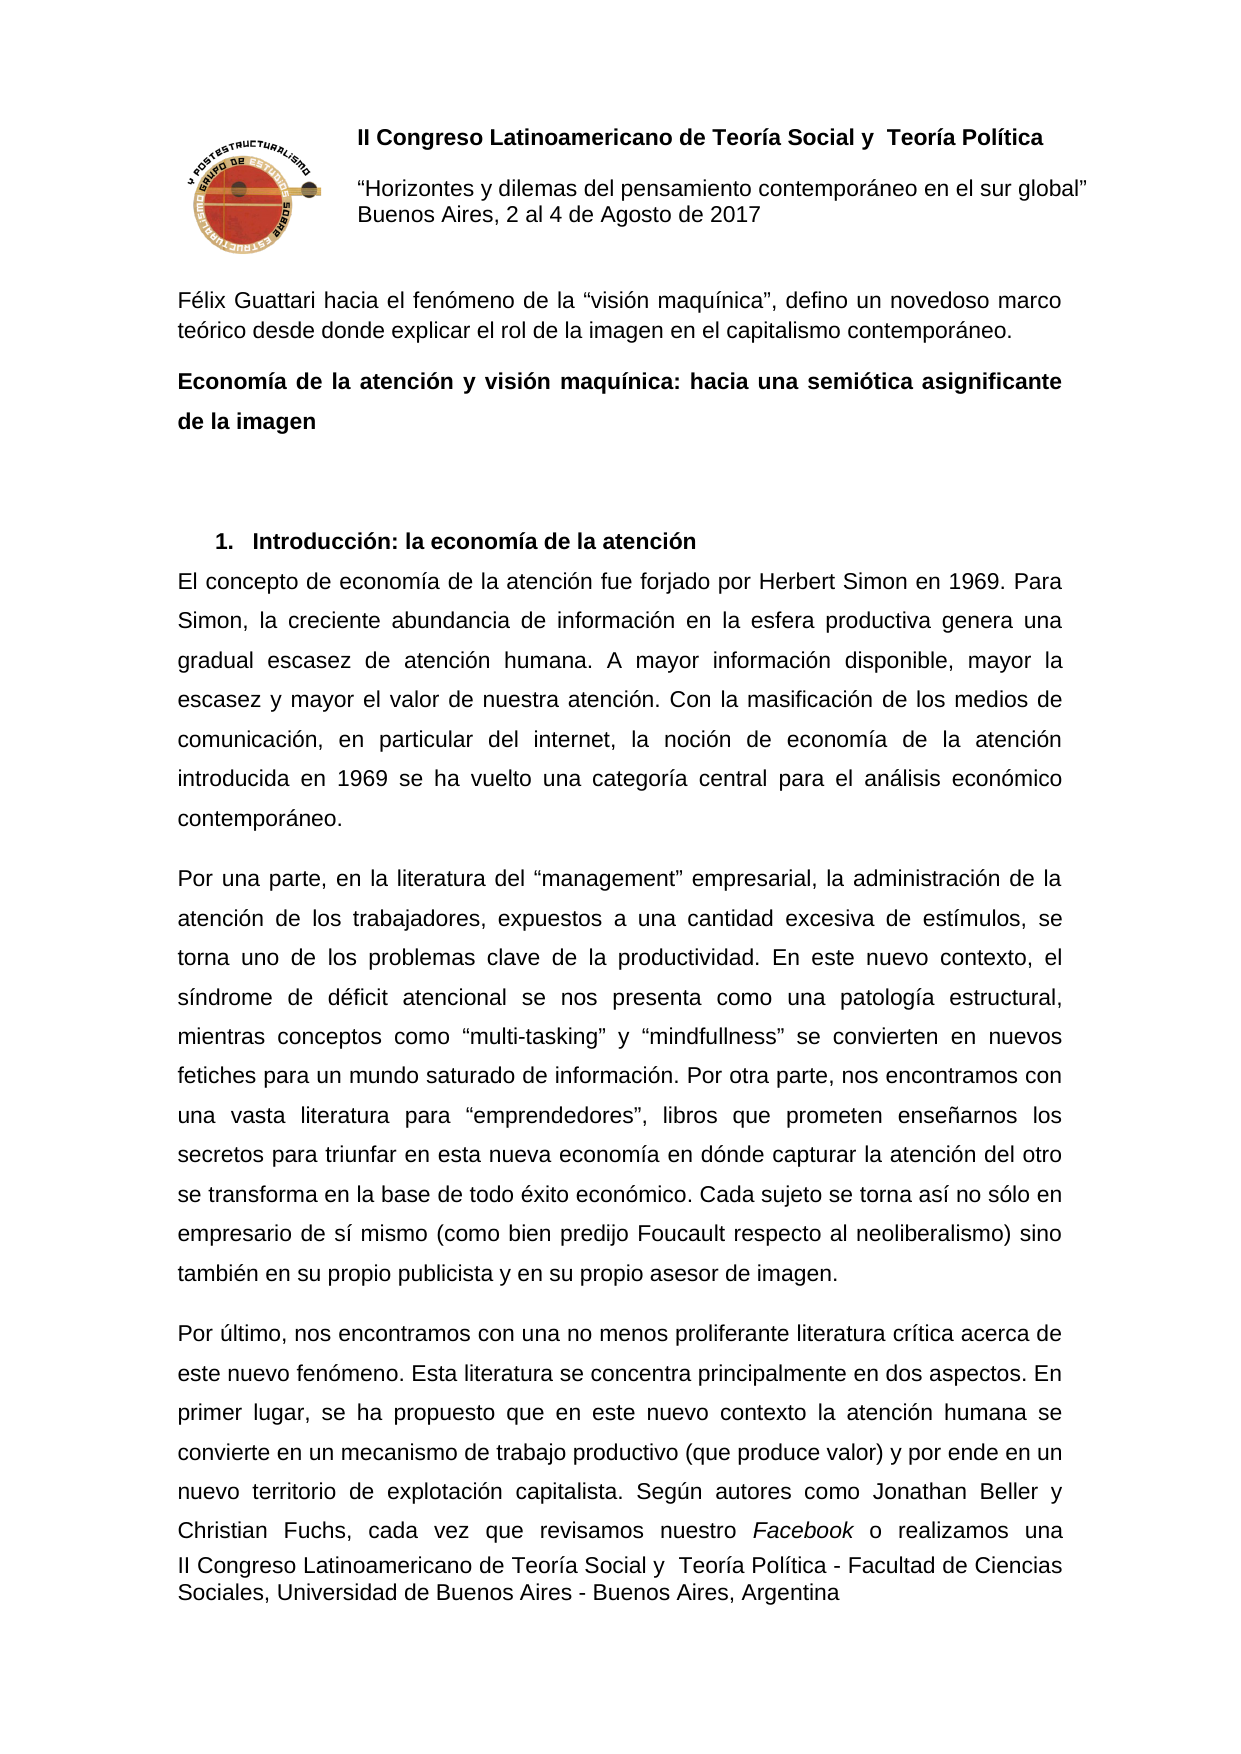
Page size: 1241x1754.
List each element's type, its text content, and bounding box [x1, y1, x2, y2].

list Introducción: la economía de la atención [215, 528, 1063, 555]
picture [177, 98, 322, 261]
text El concepto de economía de la atención fue forjado por Herbert Simon en 1969. Para Simon, la creciente abundancia de información en la esfera productiva genera una gradual escasez de atención humana. A mayor información disponible, mayor la escasez y mayor el valor de nuestra atención. Con la masificación de los medios de comunicación, en particular del internet, la noción de economía de la atención introducida en 1969 se ha vuelto una categoría central para el análisis económico contemporáneo. [177, 568, 1063, 831]
text Por una parte, en la literatura del “management” empresarial, la administración de la atención de los trabajadores, expuestos a una cantidad excesiva de estímulos, se torna uno de los problemas clave de la productividad. En este nuevo contexto, el síndrome de déficit atencional se nos presenta como una patología estructural, mientras conceptos como “multi-tasking” y “mindfullness” se convierten en nuevos fetiches para un mundo saturado de información. Por otra parte, nos encontramos con una vasta literatura para “emprendedores”, libros que prometen enseñarnos los secretos para triunfar en esta nueva economía en dónde capturar la atención del otro se transforma en la base de todo éxito económico. Cada sujeto se torna así no sólo en empresario de sí mismo (como bien predijo Foucault respecto al neoliberalismo) sino también en su propio publicista y en su propio asesor de imagen. [177, 865, 1063, 1286]
text Economía de la atención y visión maquínica: hacia una semiótica asignificante de la imagen [177, 368, 1063, 434]
